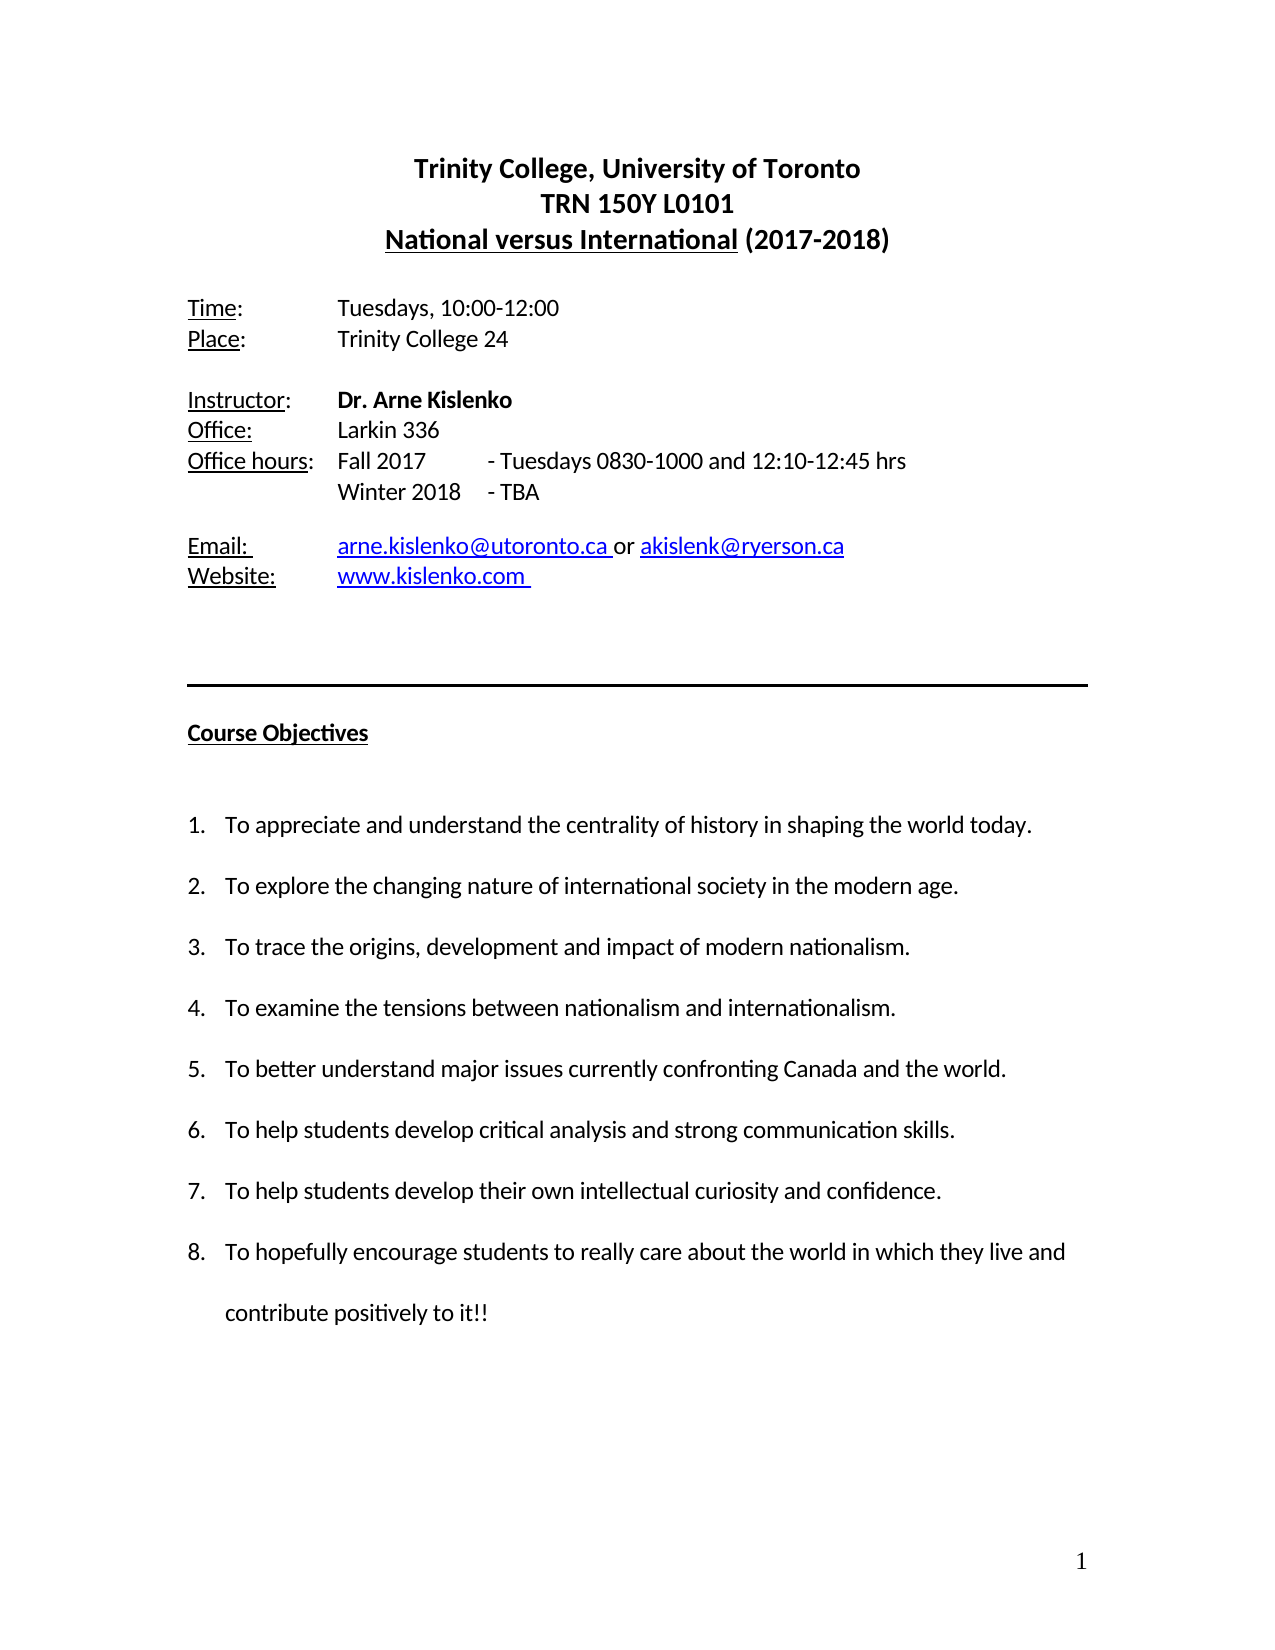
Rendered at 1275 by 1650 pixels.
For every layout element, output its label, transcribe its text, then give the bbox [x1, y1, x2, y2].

text TRN 150Y L0101 [187, 186, 1088, 221]
list To examine the tensions between nationalism and internationalism. [187, 992, 1088, 1023]
text Instructor: Dr. Arne Kislenko [187, 384, 1088, 414]
list To help students develop critical analysis and strong communication skills. [187, 1114, 1088, 1145]
text Email: arne.kislenko@utoronto.ca or akislenk@ryerson.ca [187, 530, 1088, 560]
list To appreciate and understand the centrality of history in shaping the world today. [187, 809, 1088, 840]
list To help students develop their own intellectual curiosity and confidence. [187, 1175, 1088, 1206]
text Website: www.kislenko.com [187, 560, 1088, 591]
text Course Objectives [187, 718, 1088, 748]
text , [187, 150, 1088, 186]
text National versus International (2017-2018) [187, 221, 1088, 257]
list To hopefully encourage students to really care about the world in which they live and contribute positively to it!! [187, 1236, 1088, 1328]
text Office: Larkin 336 [187, 414, 1088, 445]
text Office hours: Fall 2017 - Tuesdays 0830-1000 and 12:10-12:45 hrs [187, 445, 1088, 476]
text Place: Trinity College 24 [187, 323, 1088, 353]
list To explore the changing nature of international society in the modern age. [187, 870, 1088, 901]
list To trace the origins, development and impact of modern nationalism. [187, 931, 1088, 962]
text Time: Tuesdays, 10:00-12:00 [187, 292, 1088, 323]
text Winter 2018 - TBA [262, 476, 1088, 506]
list To better understand major issues currently confronting and the world. [187, 1053, 1088, 1084]
